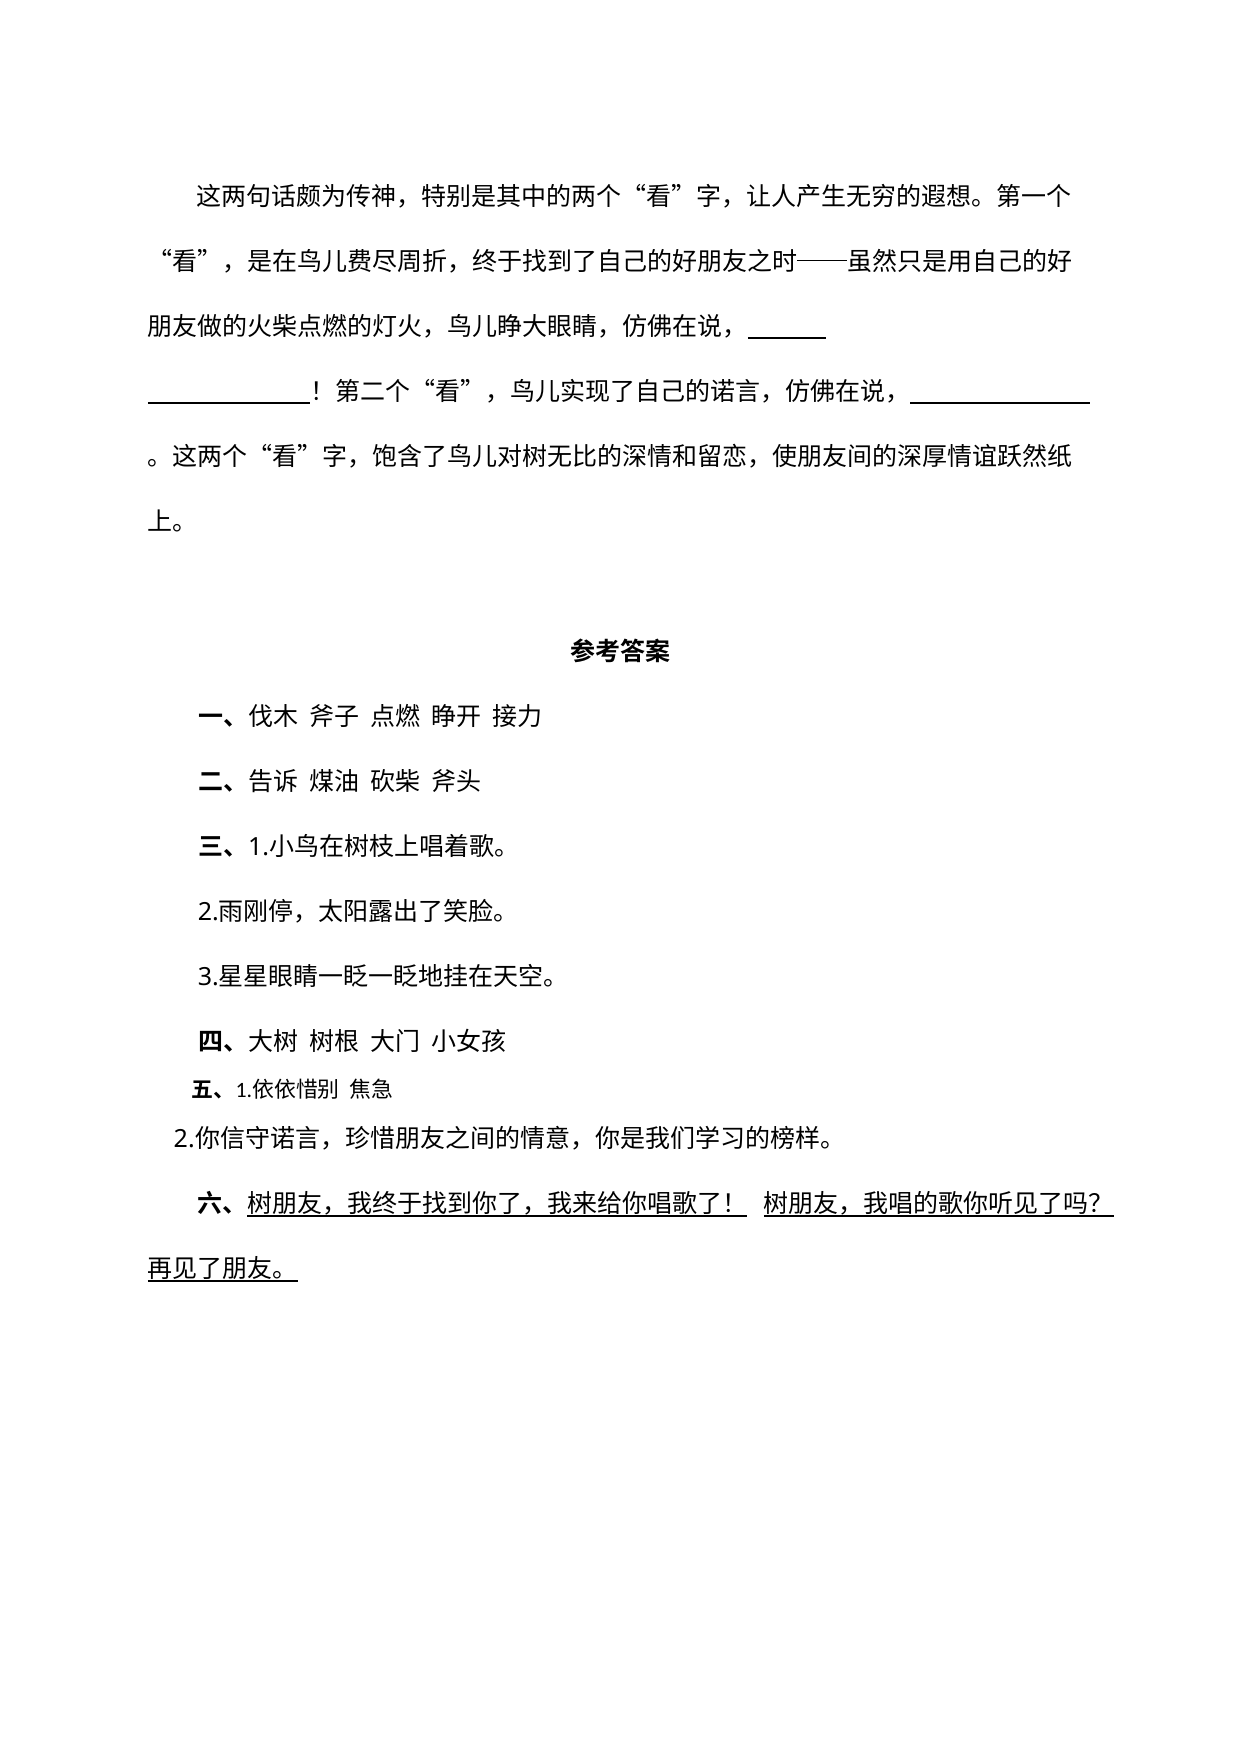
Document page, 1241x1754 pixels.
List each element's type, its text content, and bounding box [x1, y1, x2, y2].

text 3.星星眼睛一眨一眨地挂在天空。 [148, 942, 1092, 1007]
text 参考答案 [148, 617, 1092, 682]
text 一、伐木 斧子 点燃 睁开 接力 [148, 682, 1092, 747]
text 三、1.小鸟在树枝上唱着歌。 [148, 812, 1092, 877]
text 这两句话颇为传神，特别是其中的两个“看”字，让人产生无穷的遐想。第一个“看”，是在鸟儿费尽周折，终于找到了自己的好朋友之时──虽然只是用自己的好朋友做的火柴点燃的灯火，鸟儿睁大眼睛，仿佛在说， [148, 162, 1092, 357]
text 六、树朋友，我终于找到你了，我来给你唱歌了！ 树朋友，我唱的歌你听见了吗？再见了朋友。 [148, 1169, 1092, 1299]
text 2.雨刚停，太阳露出了笑脸。 [148, 877, 1092, 942]
text 2.你信守诺言，珍惜朋友之间的情意，你是我们学习的榜样。 [148, 1104, 1092, 1169]
text 五、1.依依惜别 焦急 [148, 1072, 1092, 1104]
text 二、告诉 煤油 砍柴 斧头 [148, 747, 1092, 812]
text 四、大树 树根 大门 小女孩 [148, 1007, 1092, 1072]
text ！第二个“看”，鸟儿实现了自己的诺言，仿佛在说， 。这两个“看”字，饱含了鸟儿对树无比的深情和留恋，使朋友间的深厚情谊跃然纸上。 [148, 357, 1092, 552]
